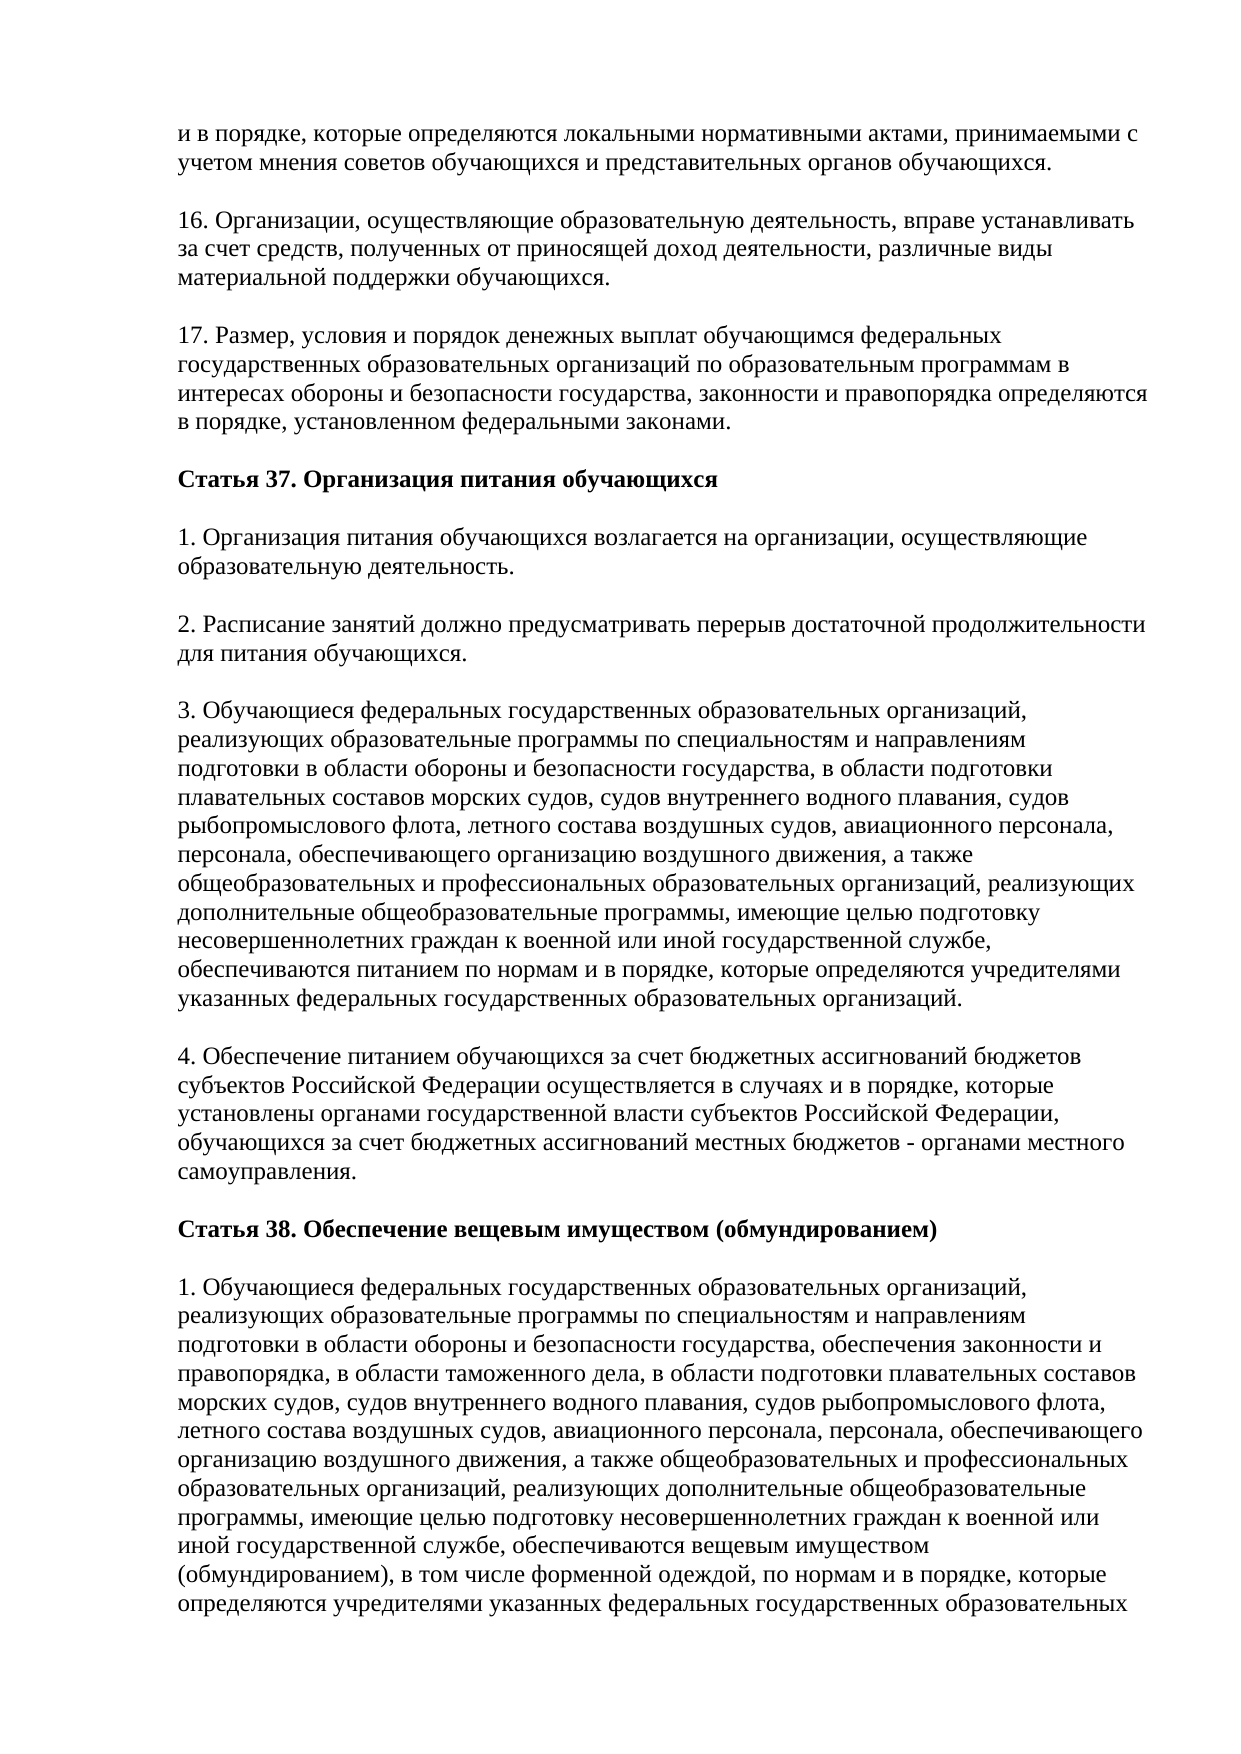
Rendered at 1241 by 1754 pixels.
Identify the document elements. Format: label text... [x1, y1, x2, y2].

text 16. Организации, осуществляющие образовательную деятельность, вправе устанавливать за счет средств, полученных от приносящей доход деятельности, различные виды материальной поддержки обучающихся. [177, 205, 1152, 291]
text 1. Организация питания обучающихся возлагается на организации, осуществляющие образовательную деятельность. [177, 522, 1152, 580]
text Статья 38. Обеспечение вещевым имуществом (обмундированием) [177, 1214, 1152, 1243]
text 4. Обеспечение питанием обучающихся за счет бюджетных ассигнований бюджетов субъектов Российской Федерации осуществляется в случаях и в порядке, которые установлены органами государственной власти субъектов Российской Федерации, обучающихся за счет бюджетных ассигнований местных бюджетов - органами местного самоуправления. [177, 1041, 1152, 1185]
text Статья 37. Организация питания обучающихся [177, 464, 1152, 493]
text 17. Размер, условия и порядок денежных выплат обучающимся федеральных государственных образовательных организаций по образовательным программам в интересах обороны и безопасности государства, законности и правопорядка определяются в порядке, установленном федеральными законами. [177, 320, 1152, 435]
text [177, 118, 1152, 176]
text 3. Обучающиеся федеральных государственных образовательных организаций, реализующих образовательные программы по специальностям и направлениям подготовки в области обороны и безопасности государства, в области подготовки плавательных составов морских судов, судов внутреннего водного плавания, судов рыбопромыслового флота, летного состава воздушных судов, авиационного персонала, персонала, обеспечивающего организацию воздушного движения, а также общеобразовательных и профессиональных образовательных организаций, реализующих дополнительные общеобразовательные программы, имеющие целью подготовку несовершеннолетних граждан к военной или иной государственной службе, обеспечиваются питанием по нормам и в порядке, которые определяются учредителями указанных федеральных государственных образовательных организаций. [177, 696, 1152, 1012]
text 2. Расписание занятий должно предусматривать перерыв достаточной продолжительности для питания обучающихся. [177, 609, 1152, 666]
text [177, 1272, 1152, 1617]
